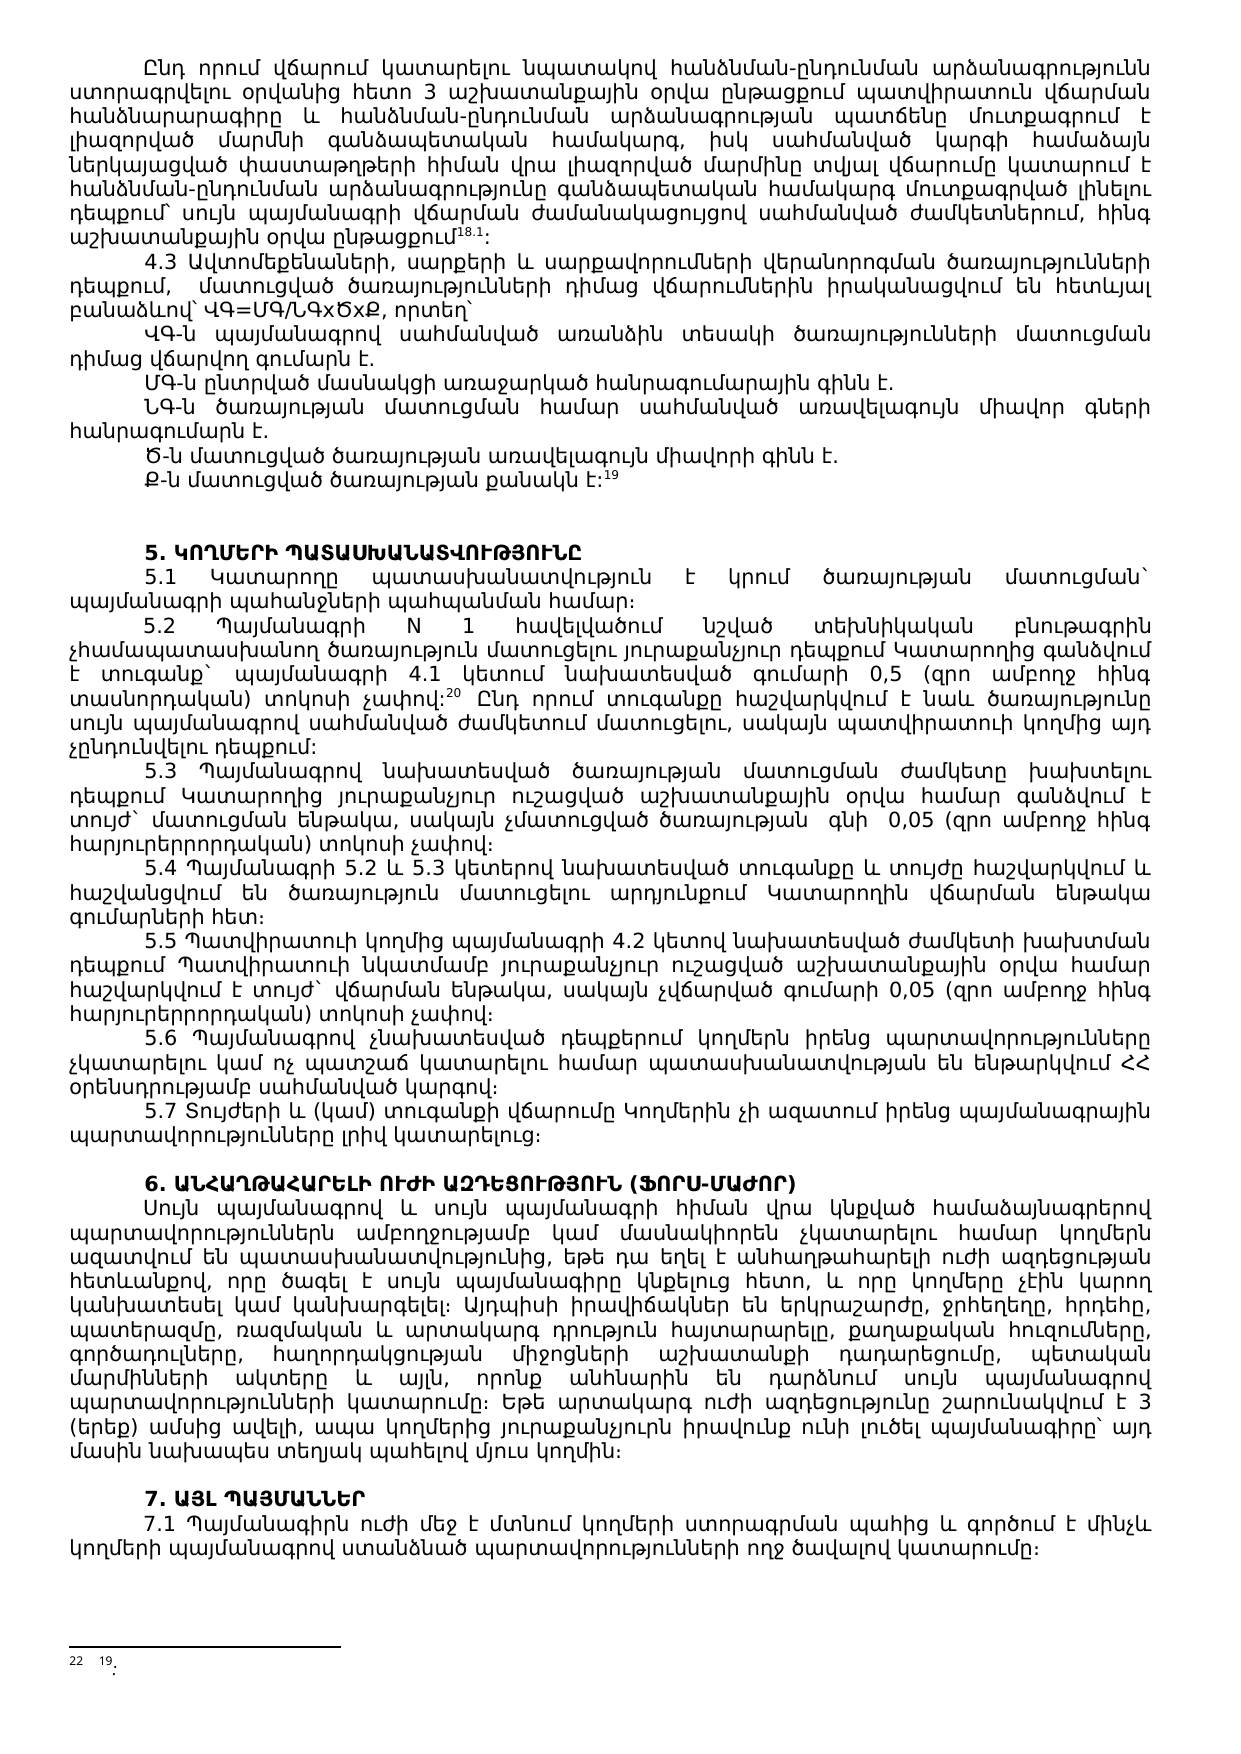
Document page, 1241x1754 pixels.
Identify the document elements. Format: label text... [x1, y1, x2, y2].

text 7.1 Պայմանագիրն ուժի մեջ է մտնում կողմերի ստորագրման պահից և գործում է մինչև կողմերի պայմանագրով ստանձնած պարտավորությունների ողջ ծավալով կատարումը։ [69, 1512, 1152, 1560]
text 5.6 Պայմանագրով չնախատեսված դեպքերում կողմերն իրենց պարտավորությունները չկատարելու կամ ոչ պատշաճ կատարելու համար պատասխանատվության են ենթարկվում ՀՀ օրենսդրությամբ սահմանված կարգով։ [69, 1026, 1152, 1099]
text 5. ԿՈՂՄԵՐԻ ՊԱՏԱՍԽԱՆԱՏՎՈՒԹՅՈՒՆԸ [69, 541, 1152, 565]
text ՄԳ-ն ընտրված մասնակցի առաջարկած հանրագումարային գինն է. [69, 371, 1152, 395]
text 5.5 Պատվիրատուի կողմից պայմանագրի 4.2 կետով նախատեսված ժամկետի խախտման դեպքում Պատվիրատուի նկատմամբ յուրաքանչյուր ուշացված աշխատանքային օրվա համար հաշվարկվում է տույժ` վճարման ենթակա, սակայն չվճարված գումարի 0,05 (զրո ամբողջ հինգ հարյուրերրորդական) տոկոսի չափով։ [69, 929, 1152, 1026]
text Սույն պայմանագրով և սույն պայմանագրի հիման վրա կնքված համաձայնագրերով պարտավորություններն ամբողջությամբ կամ մասնակիորեն չկատարելու համար կողմերն ազատվում են պատասխանատվությունից, եթե դա եղել է անհաղթահարելի ուժի ազդեցության հետևանքով, որը ծագել է սույն պայմանագիրը կնքելուց հետո, և որը կողմերը չէին կարող կանխատեսել կամ կանխարգելել։ Այդպիսի իրավիճակներ են երկրաշարժը, ջրհեղեղը, հրդեհը, պատերազմը, ռազմական և արտակարգ դրություն հայտարարելը, քաղաքական հուզումները, գործադուլները, հաղորդակցության միջոցների աշխատանքի դադարեցումը, պետական մարմինների ակտերը և այլն, որոնք անհնարին են դարձնում սույն պայմանագրով պարտավորությունների կատարումը։ Եթե արտակարգ ուժի ազդեցությունը շարունակվում է 3 (երեք) ամսից ավելի, ապա կողմերից յուրաքանչյուրն իրավունք ունի լուծել պայմանագիրը՝ այդ մասին նախապես տեղյակ պահելով մյուս կողմին։ [69, 1196, 1152, 1463]
text 5.1 Կատարողը պատասխանատվություն է կրում ծառայության մատուցման` պայմանագրի պահանջների պահպանման համար։ [69, 565, 1152, 614]
text Ծ-ն մատուցված ծառայության առավելագույն միավորի գինն է. [69, 444, 1152, 468]
text Ընդ որում վճարում կատարելու նպատակով հանձնման-ընդունման արձանագրությունն ստորագրվելու օրվանից հետո 3 աշխատանքային օրվա ընթացքում պատվիրատուն վճարման հանձնարարագիրը և հանձնման-ընդունման արձանագրության պատճենը մուտքագրում է լիազորված մարմնի գանձապետական համակարգ, իսկ սահմանված կարգի համաձայն ներկայացված փաստաթղթերի հիման վրա լիազորված մարմինը տվյալ վճարումը կատարում է հանձնման-ընդունման արձանագրությունը գանձապետական համակարգ մուտքագրված լինելու դեպքում՝ սույն պայմանագրի վճարման ժամանակացույցով սահմանված ժամկետներում, հինգ աշխատանքային օրվա ընթացքում18.1: [69, 56, 1152, 250]
text Ք-ն մատուցված ծառայության քանակն է:1931 [69, 468, 1152, 492]
text 5.7 Տույժերի և (կամ) տուգանքի վճարումը Կողմերին չի ազատում իրենց պայմանագրային պարտավորությունները լրիվ կատարելուց։ [69, 1099, 1152, 1148]
text 5.4 Պայմանագրի 5.2 և 5.3 կետերով նախատեսված տուգանքը և տույժը հաշվարկվում և հաշվանցվում են ծառայություն մատուցելու արդյունքում Կատարողին վճարման ենթակա գումարների հետ։ [69, 856, 1152, 929]
text 7. ԱՅԼ ՊԱՅՄԱՆՆԵՐ [69, 1487, 1152, 1512]
text 4.3 Ավտոմեքենաների, սարքերի և սարքավորումների վերանորոգման ծառայությունների դեպքում, մատուցված ծառայությունների դիմաց վճարումներին իրականացվում են հետևյալ բանաձևով՝ ՎԳ=ՄԳ/ՆԳxԾxՔ, որտեղ՝ [69, 250, 1152, 322]
text 5.3 Պայմանագրով նախատեսված ծառայության մատուցման ժամկետը խախտելու դեպքում Կատարողից յուրաքանչյուր ուշացված աշխատանքային օրվա համար գանձվում է տույժ` մատուցման ենթակա, սակայն չմատուցված ծառայության գնի 0,05 (զրո ամբողջ հինգ հարյուրերրորդական) տոկոսի չափով։ [69, 759, 1152, 856]
text 5.2 Պայմանագրի N 1 հավելվածում նշված տեխնիկական բնութագրին չհամապատասխանող ծառայություն մատուցելու յուրաքանչյուր դեպքում Կատարողից գանձվում է տուգանք` պայմանագրի 4.1 կետում նախատեսված գումարի 0,5 (զրո ամբողջ հինգ տասնորդական) տոկոսի չափով:20Ընդ որում տուգանքը հաշվարկվում է նաև ծառայությունը սույն պայմանագրով սահմանված ժամկետում մատուցելու, սակայն պատվիրատուի կողմից այդ չընդունվելու դեպքում: [69, 614, 1152, 759]
text 6. ԱՆՀԱՂԹԱՀԱՐԵԼԻ ՈՒԺԻ ԱԶԴԵՑՈՒԹՅՈՒՆ (ՖՈՐՍ-ՄԱԺՈՐ) [69, 1172, 1152, 1196]
text ՎԳ-ն պայմանագրով սահմանված առանձին տեսակի ծառայությունների մատուցման դիմաց վճարվող գումարն է. [69, 322, 1152, 371]
text ՆԳ-ն ծառայության մատուցման համար սահմանված առավելագույն միավոր գների հանրագումարն է. [69, 395, 1152, 444]
